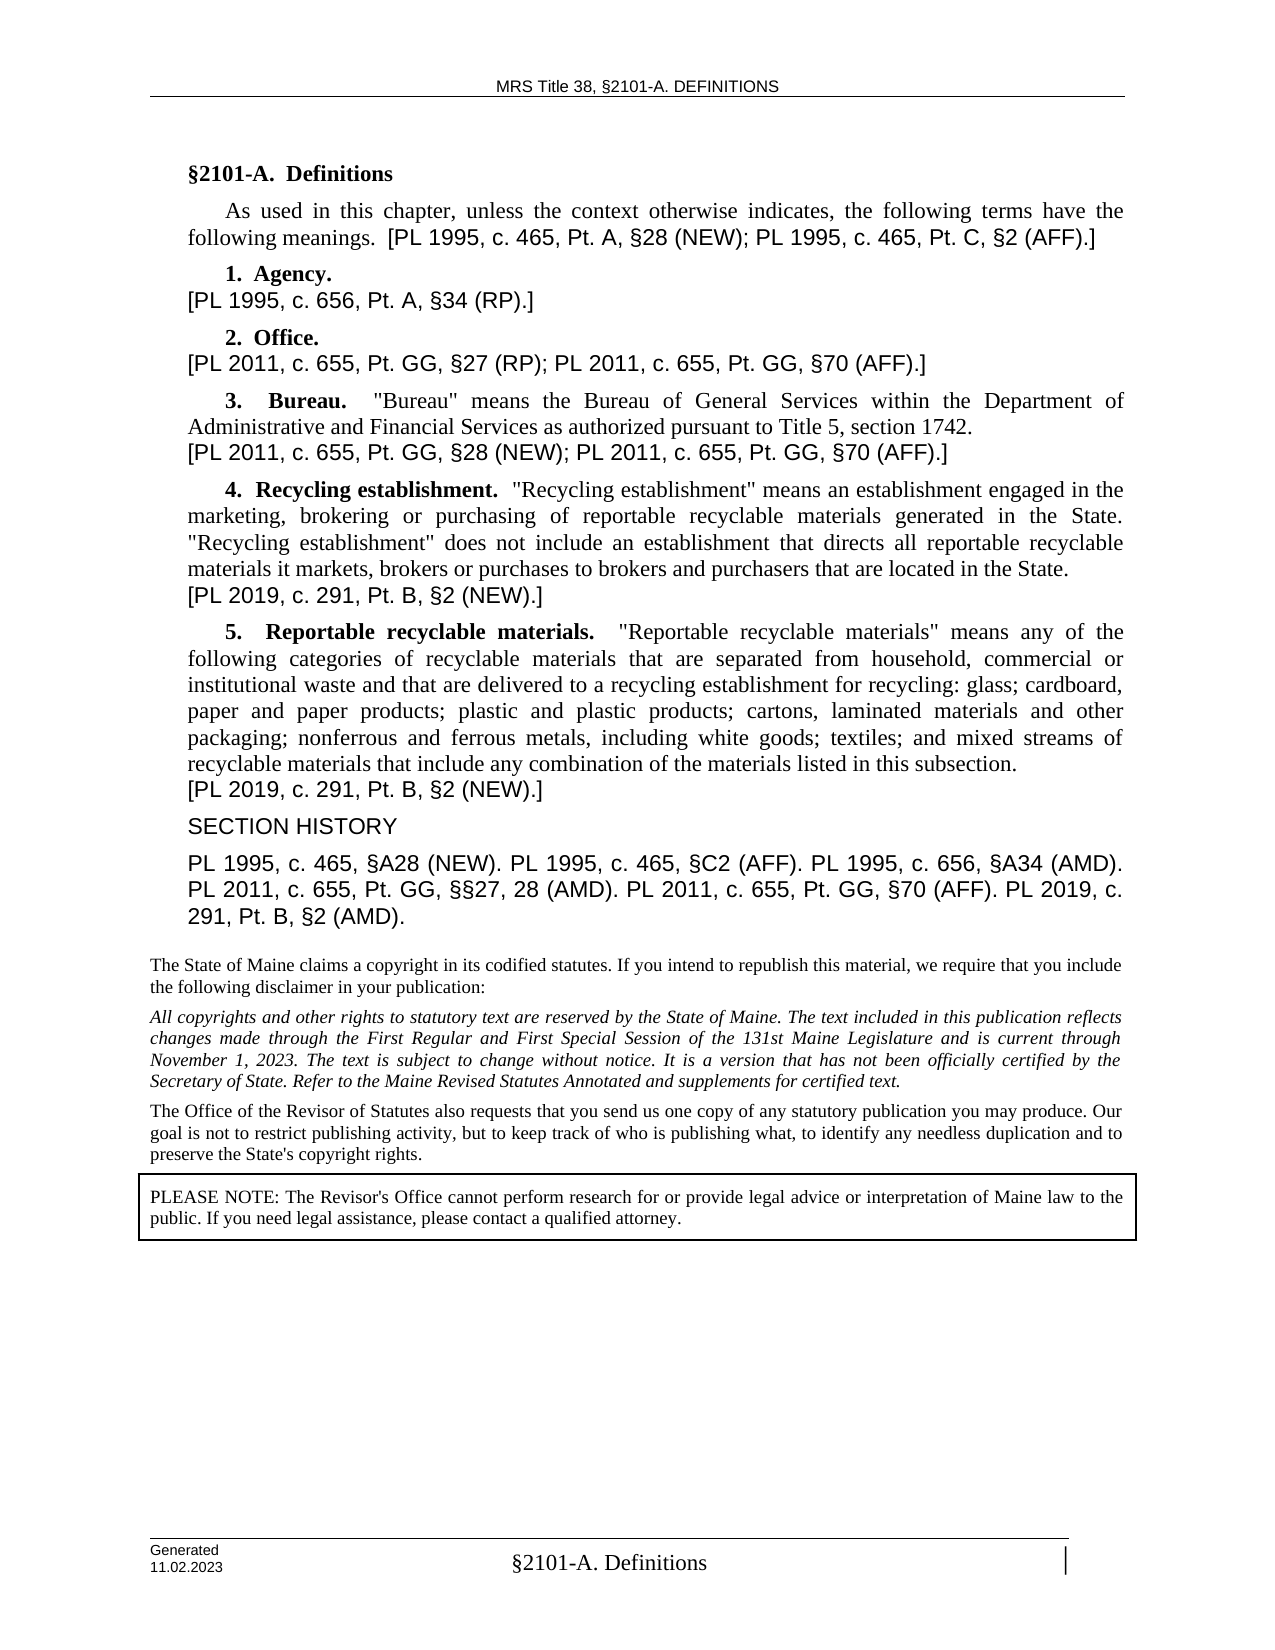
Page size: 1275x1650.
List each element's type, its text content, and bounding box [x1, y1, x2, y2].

text [PL 2011, c. 655, Pt. GG, §27 (RP); PL 2011, c. 655, Pt. GG, §70 (AFF).] [187, 350, 1125, 376]
text As used in this chapter, unless the context otherwise indicates, the following terms have the following meanings. [PL 1995, c. 465, Pt. A, §28 (NEW); PL 1995, c. 465, Pt. C, §2 (AFF).] [187, 197, 1125, 250]
text [PL 1995, c. 656, Pt. A, §34 (RP).] [187, 287, 1125, 313]
text 3. Bureau. "Bureau" means the Bureau of General Services within the Department of Administrative and Financial Services as authorized pursuant to Title 5, section 1742. [187, 387, 1125, 439]
text PLEASE NOTE: The Revisor's Office cannot perform research for or provide legal advice or interpretation of Maine law to the public. If you need legal assistance, please contact a qualified attorney. [140, 1175, 1135, 1239]
text 4. Recycling establishment. "Recycling establishment" means an establishment engaged in the marketing, brokering or purchasing of reportable recyclable materials generated in the State. "Recycling establishment" does not include an establishment that directs all reportable recyclable materials it markets, brokers or purchases to brokers and purchasers that are located in the State. [187, 476, 1125, 582]
text [PL 2019, c. 291, Pt. B, §2 (NEW).] [187, 582, 1125, 608]
text All copyrights and other rights to statutory text are reserved by the State of Maine. The text included in this publication reflects changes made through the First Regular and First Special Session of the 131st Maine Legislature and is current through November 1, 2023 . The text is subject to change without notice. It is a version that has not been officially certified by the Secretary of State. Refer to the Maine Revised Statutes Annotated and supplements for certified text. [150, 1006, 1125, 1092]
text The Office of the Revisor of Statutes also requests that you send us one copy of any statutory publication you may produce. Our goal is not to restrict publishing activity, but to keep track of who is publishing what, to identify any needless duplication and to preserve the State's copyright rights. [150, 1100, 1125, 1165]
text The State of Maine claims a copyright in its codified statutes. If you intend to republish this material, we require that you include the following disclaimer in your publication: [150, 954, 1125, 997]
text [PL 2011, c. 655, Pt. GG, §28 (NEW); PL 2011, c. 655, Pt. GG, §70 (AFF).] [187, 439, 1125, 466]
text [PL 2019, c. 291, Pt. B, §2 (NEW).] [187, 776, 1125, 803]
text 1. Agency. [187, 260, 1125, 287]
text PL 1995, c. 465, §A28 (NEW). PL 1995, c. 465, §C2 (AFF). PL 1995, c. 656, §A34 (AMD). PL 2011, c. 655, Pt. GG, §§27, 28 (AMD). PL 2011, c. 655, Pt. GG, §70 (AFF). PL 2019, c. 291, Pt. B, §2 (AMD). [187, 850, 1125, 929]
text SECTION HISTORY [187, 813, 1125, 839]
text §2101-A. Definitions [187, 160, 1125, 187]
text 2. Office. [187, 323, 1125, 350]
text 5. Reportable recyclable materials. "Reportable recyclable materials" means any of the following categories of recyclable materials that are separated from household, commercial or institutional waste and that are delivered to a recycling establishment for recycling: glass; cardboard, paper and paper products; plastic and plastic products; cartons, laminated materials and other packaging; nonferrous and ferrous metals, including white goods; textiles; and mixed streams of recyclable materials that include any combination of the materials listed in this subsection. [187, 618, 1125, 776]
